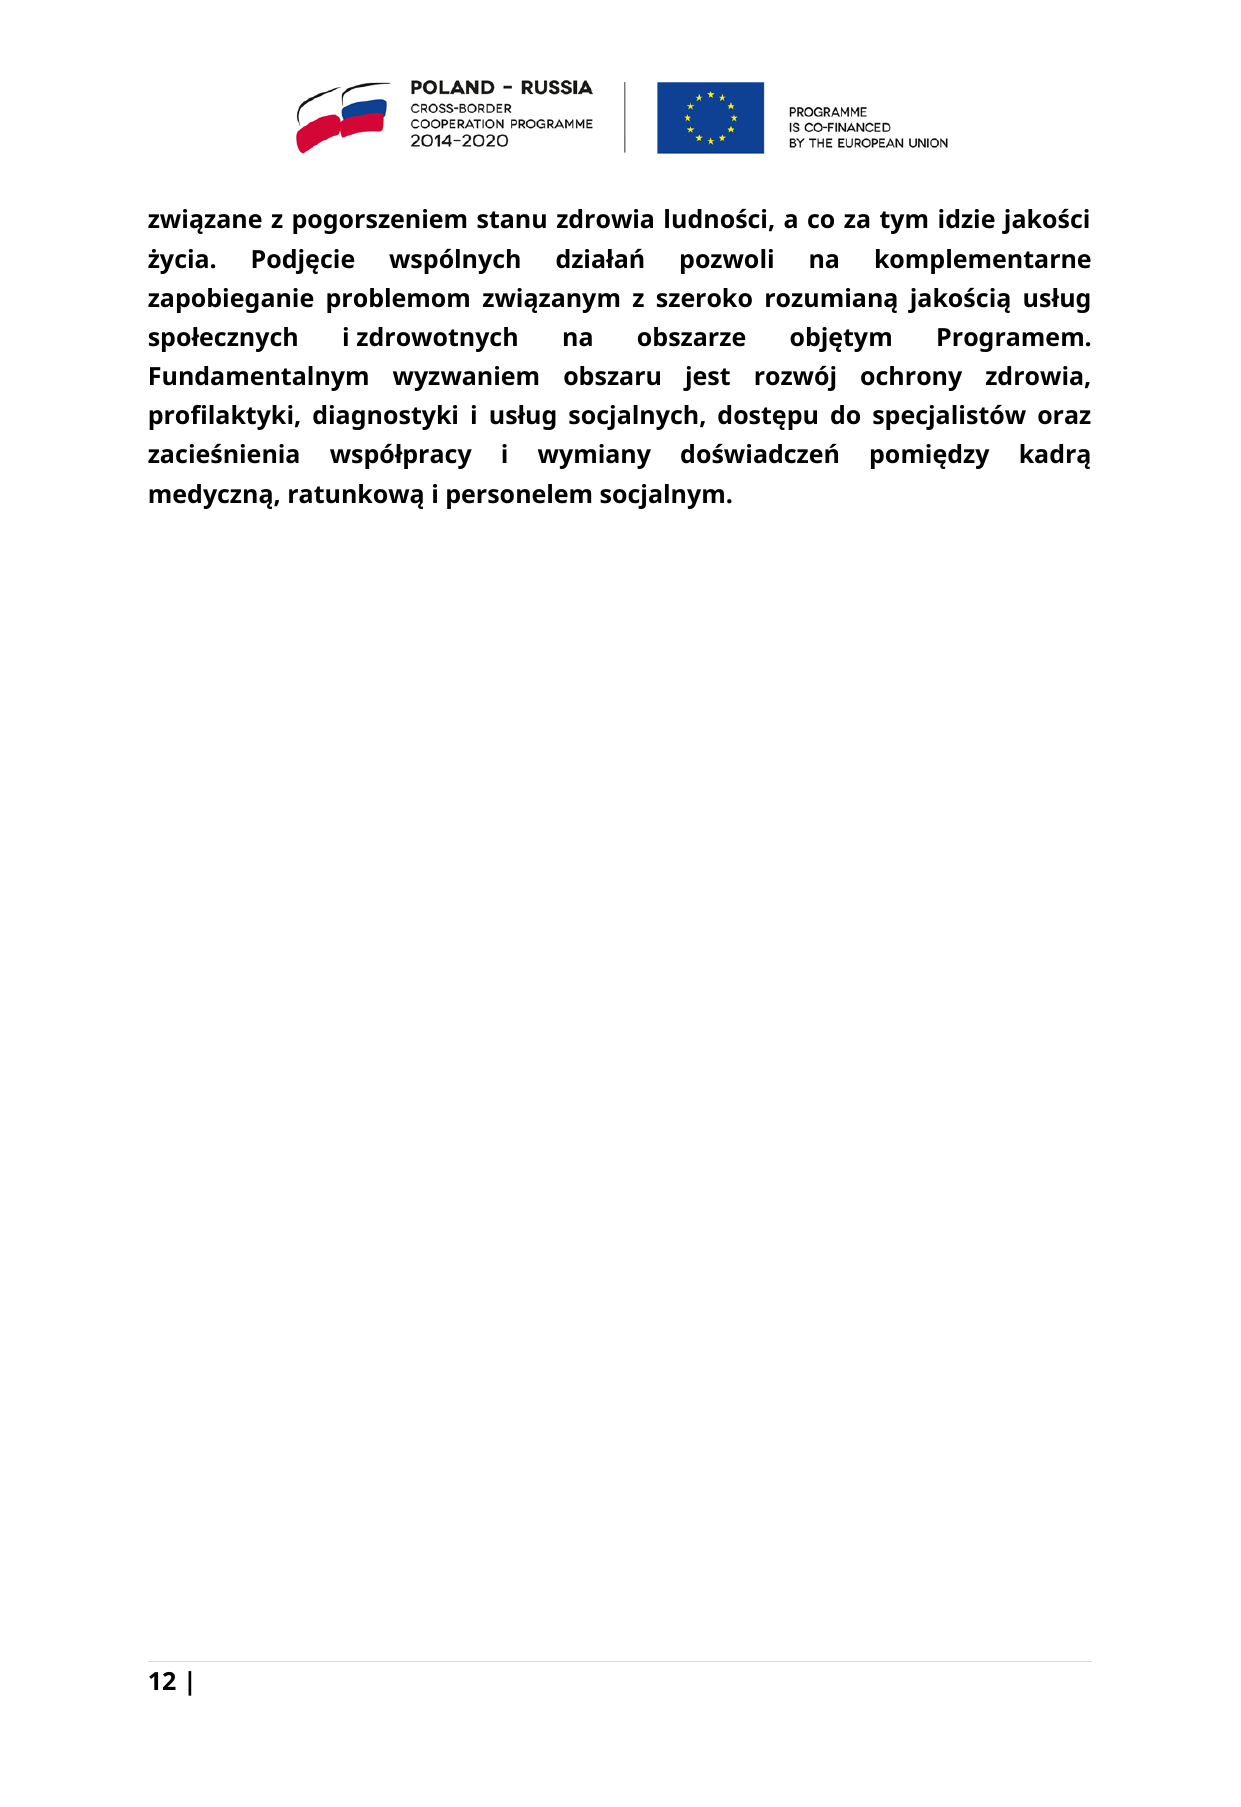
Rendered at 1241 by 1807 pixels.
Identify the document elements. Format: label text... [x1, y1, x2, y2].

picture [267, 25, 974, 203]
